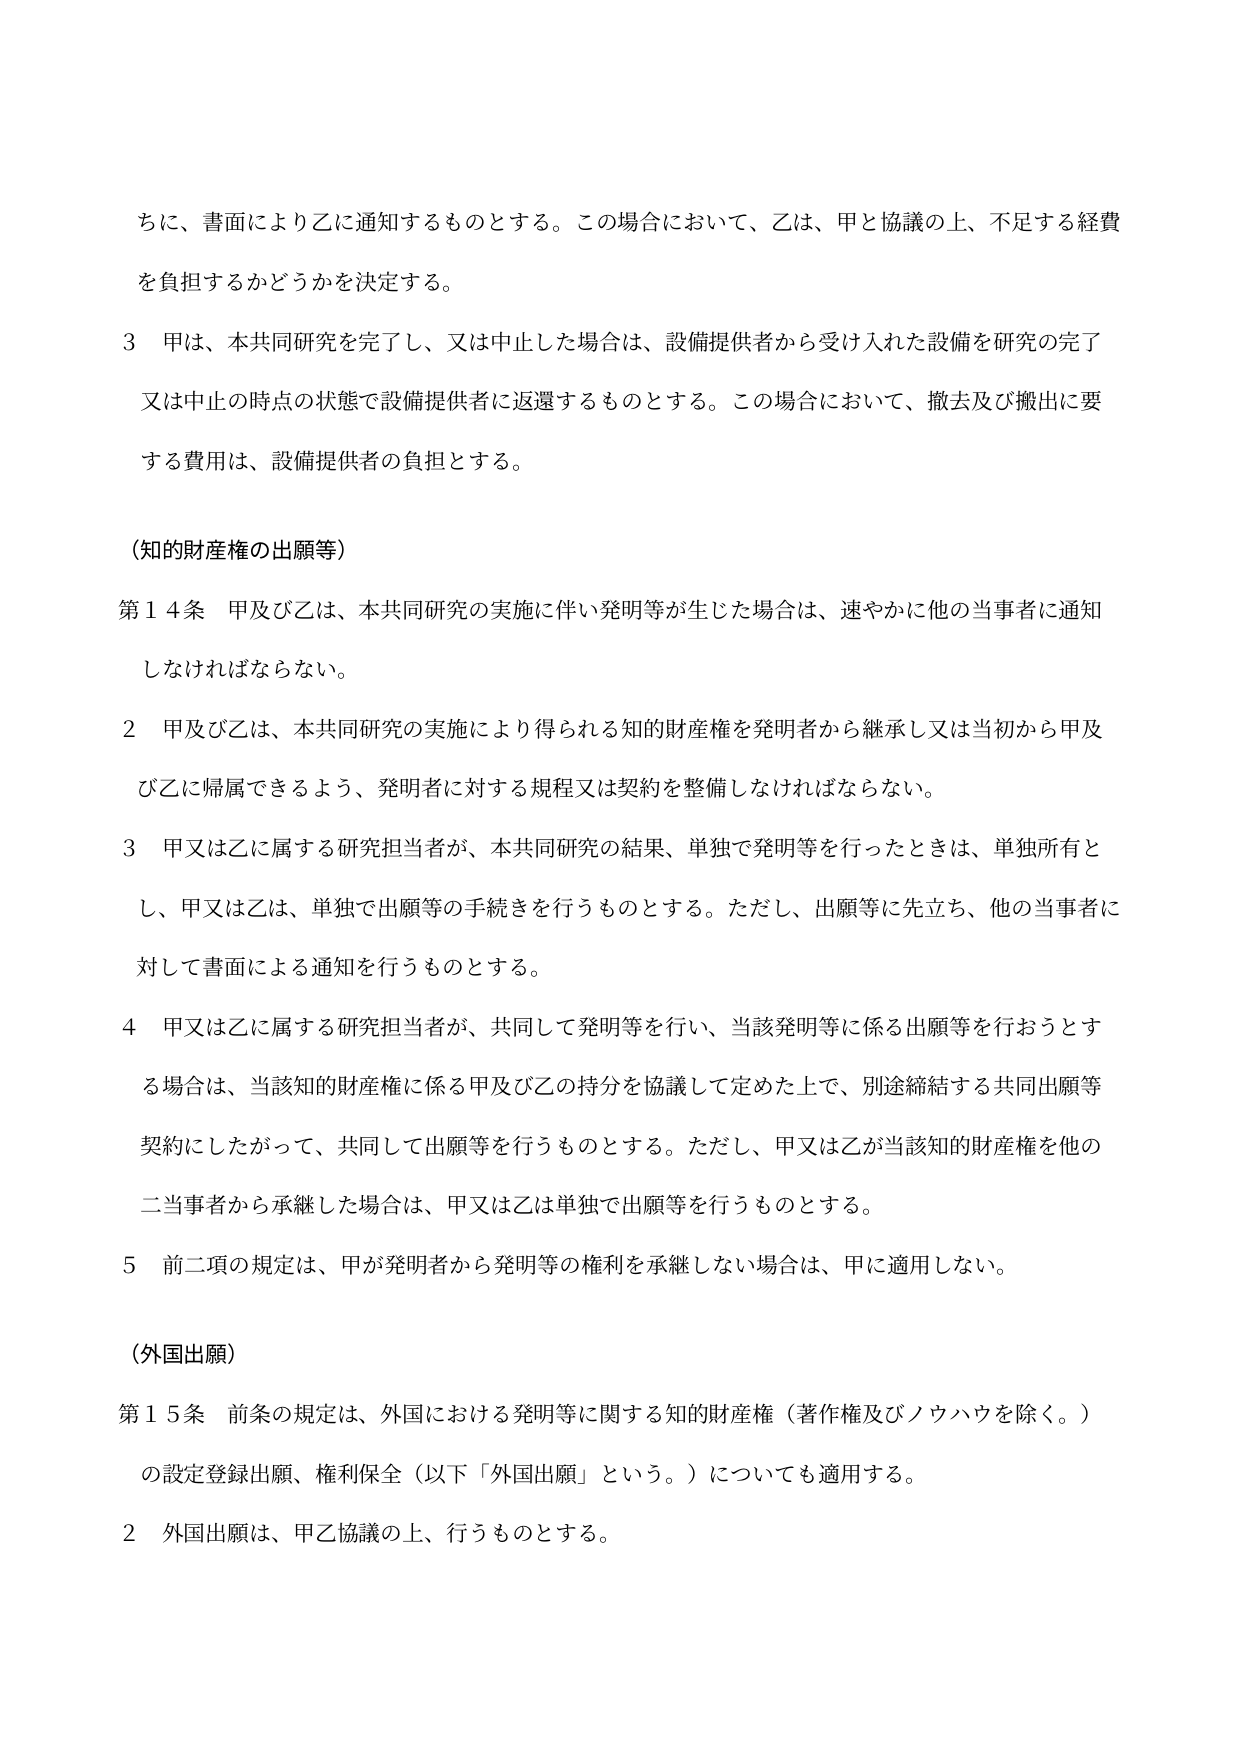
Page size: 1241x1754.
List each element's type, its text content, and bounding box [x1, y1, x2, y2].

text 第１５条 前条の規定は、外国における発明等に関する知的財産権（著作権及びノウハウを除く。）の設定登録出願、権利保全（以下「外国出願」という。）についても適用する。 [118, 1383, 1122, 1502]
text （知的財産権の出願等） [118, 519, 1122, 579]
text ４ 甲又は乙に属する研究担当者が、共同して発明等を行い、当該発明等に係る出願等を行おうとする場合は、当該知的財産権に係る甲及び乙の持分を協議して定めた上で、別途締結する共同出願等契約にしたがって、共同して出願等を行うものとする。ただし、甲又は乙が当該知的財産権を他の二当事者から承継した場合は、甲又は乙は単独で出願等を行うものとする。 [118, 996, 1122, 1234]
text ３ 甲は、本共同研究を完了し、又は中止した場合は、設備提供者から受け入れた設備を研究の完了又は中止の時点の状態で設備提供者に返還するものとする。この場合において、撤去及び搬出に要する費用は、設備提供者の負担とする。 [118, 311, 1122, 489]
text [118, 191, 1122, 311]
text ２ 外国出願は、甲乙協議の上、行うものとする。 [118, 1502, 1122, 1562]
text ３ 甲又は乙に属する研究担当者が、本共同研究の結果、単独で発明等を行ったときは、単独所有とし、甲又は乙は、単独で出願等の手続きを行うものとする。ただし、出願等に先立ち、他の当事者に対して書面による通知を行うものとする。 [118, 817, 1122, 996]
text （外国出願） [118, 1323, 1122, 1383]
text 第１４条 甲及び乙は、本共同研究の実施に伴い発明等が生じた場合は、速やかに他の当事者に通知しなければならない。 [118, 579, 1122, 698]
text ２ 甲及び乙は、本共同研究の実施により得られる知的財産権を発明者から継承し又は当初から甲及び乙に帰属できるよう、発明者に対する規程又は契約を整備しなければならない。 [118, 698, 1122, 817]
text ５ 前二項の規定は、甲が発明者から発明等の権利を承継しない場合は、甲に適用しない。 [118, 1234, 1122, 1294]
